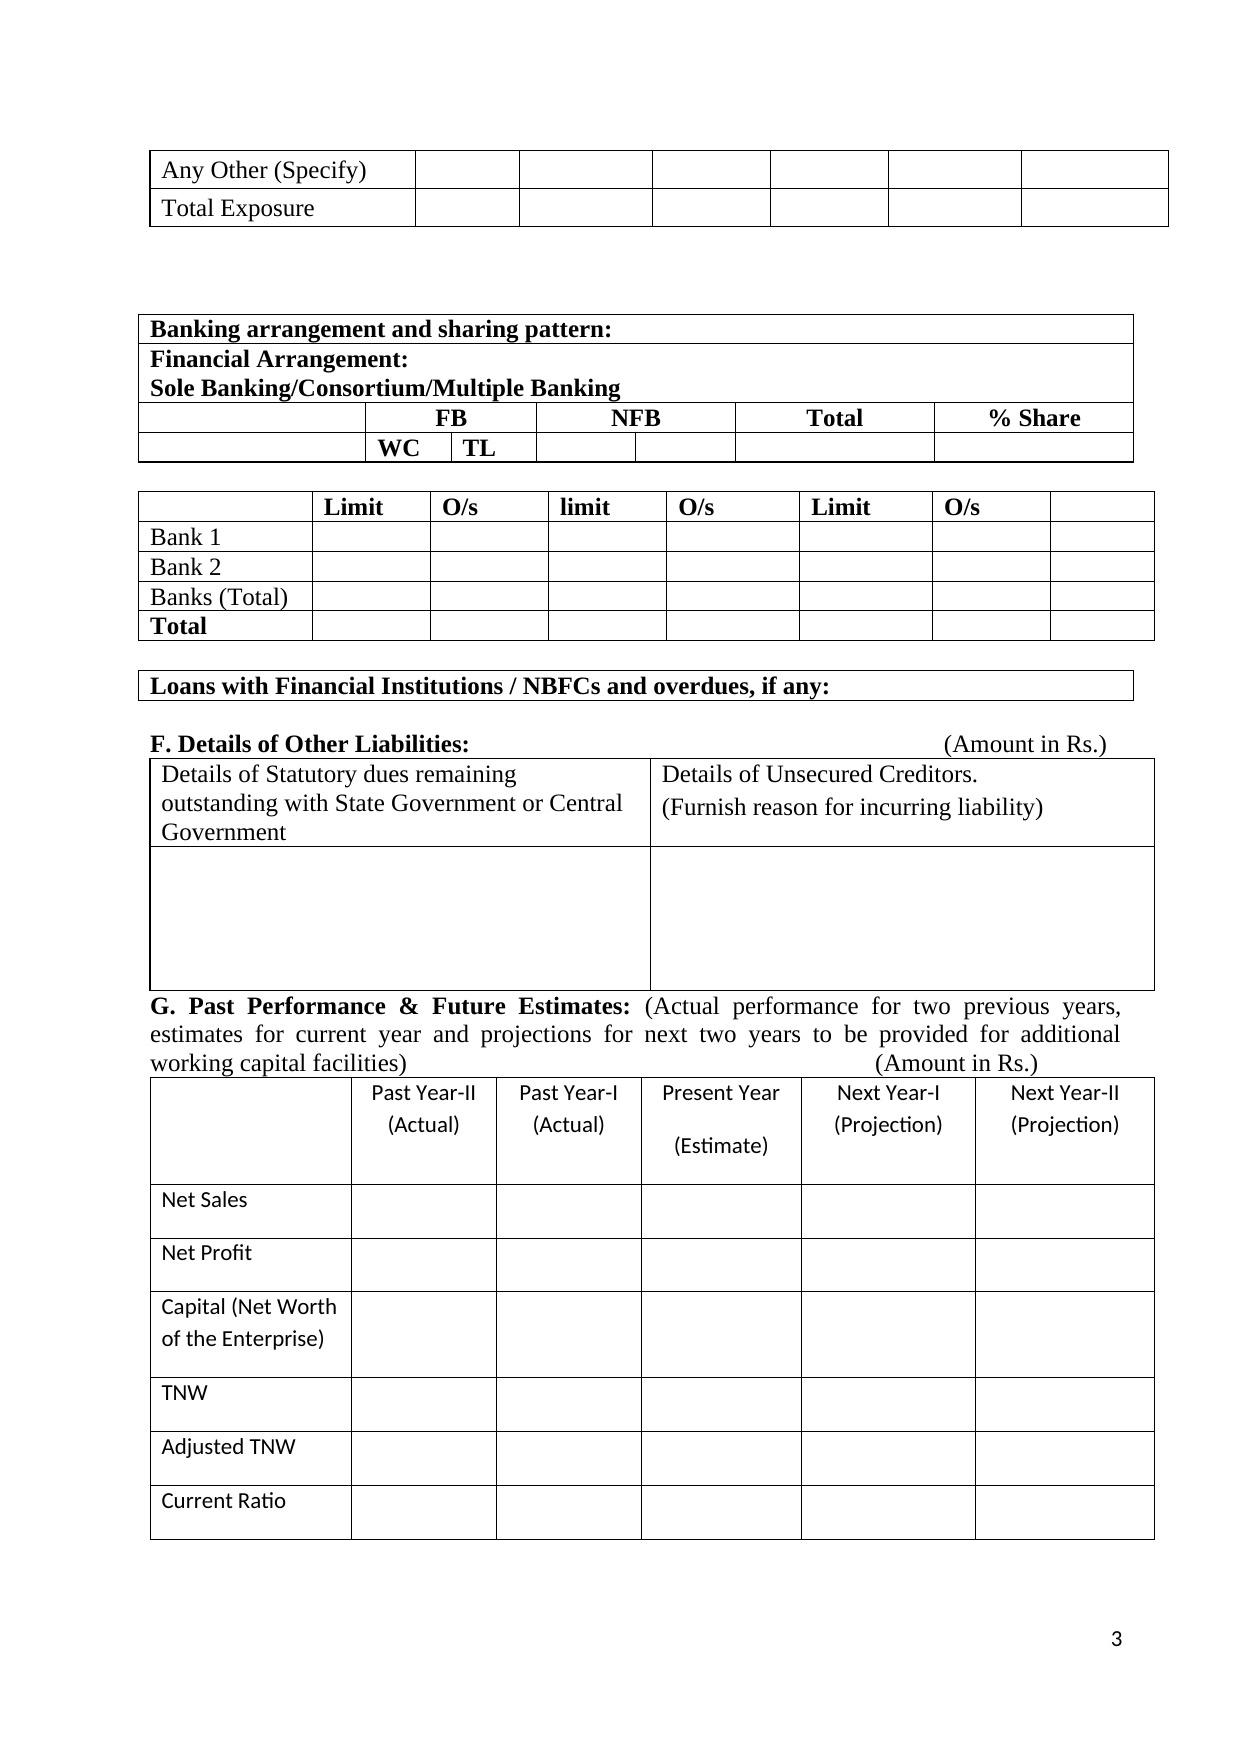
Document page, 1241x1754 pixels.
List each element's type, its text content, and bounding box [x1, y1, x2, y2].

table_cell [667, 522, 799, 551]
table_header Next Year-II (Projection) [976, 1078, 1154, 1184]
table_cell [497, 1292, 641, 1377]
table_cell [653, 151, 770, 188]
table_cell [636, 433, 735, 461]
table_cell [935, 433, 1133, 461]
table_cell [497, 1432, 641, 1485]
table_cell [416, 151, 519, 188]
table_cell Financial Arrangement: Sole Banking/Consortium/Multiple Banking [139, 344, 1133, 402]
table_cell [667, 552, 799, 581]
table_cell [549, 611, 666, 640]
table_cell [1051, 552, 1154, 581]
table_cell [313, 611, 430, 640]
table_header Next Year-I (Projection) [802, 1078, 975, 1184]
table_cell [976, 1432, 1154, 1485]
table_header O/s [431, 492, 548, 521]
table_cell [642, 1185, 801, 1237]
table_cell [497, 1378, 641, 1431]
table_cell FB [366, 403, 536, 432]
table_cell [431, 582, 548, 610]
table_header Past Year-II (Actual) [352, 1078, 496, 1184]
table_cell [642, 1486, 801, 1538]
table_cell [976, 1185, 1154, 1237]
table_header [1051, 492, 1154, 521]
table_cell [497, 1486, 641, 1538]
table_cell Current Ratio [151, 1486, 351, 1538]
table_cell [1051, 611, 1154, 640]
table_cell [352, 1378, 496, 1431]
table_cell TNW [151, 1378, 351, 1431]
table_cell [642, 1432, 801, 1485]
table_cell [802, 1239, 975, 1291]
table_cell [802, 1378, 975, 1431]
table_cell [933, 522, 1050, 551]
table_cell Adjusted TNW [151, 1432, 351, 1485]
table_cell WC [366, 433, 451, 461]
table_cell [151, 847, 650, 990]
table_cell Any Other (Specify) [151, 151, 415, 188]
table_cell [431, 552, 548, 581]
table_cell Total Exposure [151, 189, 415, 226]
table_cell [642, 1239, 801, 1291]
table_header Loans with Financial Institutions / NBFCs and overdues, if any: [139, 671, 1133, 700]
table_header Limit [800, 492, 932, 521]
table_cell TL [452, 433, 536, 461]
table_header Details of Statutory dues remaining outstanding with State Government or Central Government [151, 759, 650, 846]
text F. Details of Other Liabilities: (Amount in Rs.) [150, 729, 1122, 758]
table_cell [736, 433, 934, 461]
table_cell [139, 403, 365, 432]
table_cell [497, 1185, 641, 1237]
table_cell [802, 1292, 975, 1377]
table_cell Banks (Total) [139, 582, 312, 610]
table_header [139, 492, 312, 521]
table_cell [651, 847, 1154, 990]
table_cell [520, 151, 652, 188]
table_cell [802, 1432, 975, 1485]
table_cell [352, 1432, 496, 1485]
table_cell [431, 611, 548, 640]
table_cell [667, 611, 799, 640]
table_cell [653, 189, 770, 226]
table_cell [1051, 582, 1154, 610]
table_cell [642, 1378, 801, 1431]
table_cell Net Profit [151, 1239, 351, 1291]
table_cell [976, 1239, 1154, 1291]
table_cell [976, 1486, 1154, 1538]
table_cell [667, 582, 799, 610]
table_cell [771, 151, 888, 188]
table_header [151, 1078, 351, 1184]
table_cell [933, 611, 1050, 640]
table_header Past Year-I (Actual) [497, 1078, 641, 1184]
table_cell % Share [935, 403, 1133, 432]
table_cell [352, 1486, 496, 1538]
table_cell [352, 1239, 496, 1291]
table_header limit [549, 492, 666, 521]
table_cell [889, 189, 1021, 226]
table_cell [497, 1239, 641, 1291]
table_cell Net Sales [151, 1185, 351, 1237]
table_cell Total [736, 403, 934, 432]
table_cell [549, 582, 666, 610]
table_cell [800, 522, 932, 551]
table_cell [976, 1378, 1154, 1431]
table_cell [549, 522, 666, 551]
table_cell [537, 433, 635, 461]
table_cell [800, 552, 932, 581]
table_cell [802, 1185, 975, 1237]
table_cell [352, 1185, 496, 1237]
table_header O/s [933, 492, 1050, 521]
table_cell [313, 522, 430, 551]
table_cell [520, 189, 652, 226]
table_cell [802, 1486, 975, 1538]
table_header Present Year (Estimate) [642, 1078, 801, 1184]
table_cell [549, 552, 666, 581]
table_cell NFB [537, 403, 735, 432]
table_cell [933, 582, 1050, 610]
table_cell [139, 433, 365, 461]
table_cell [431, 522, 548, 551]
table_cell [642, 1292, 801, 1377]
table_cell [889, 151, 1021, 188]
table_header Details of Unsecured Creditors. (Furnish reason for incurring liability) [651, 759, 1154, 846]
table_cell Capital (Net Worth of the Enterprise) [151, 1292, 351, 1377]
table_header Banking arrangement and sharing pattern: [139, 315, 1133, 343]
table_cell Total [139, 611, 312, 640]
table_cell [352, 1292, 496, 1377]
table_cell [800, 611, 932, 640]
table_cell [976, 1292, 1154, 1377]
text G. Past Performance & Future Estimates: (Actual performance for two previous years, estimates for current year and projections for next two years to be provided for additional working capital facilities) (Amount in Rs.) [150, 991, 1122, 1077]
table_cell [771, 189, 888, 226]
table_cell Bank 1 [139, 522, 312, 551]
table_cell [1022, 151, 1168, 188]
table_cell [1022, 189, 1168, 226]
table_cell [416, 189, 519, 226]
table_cell [933, 552, 1050, 581]
table_cell [313, 582, 430, 610]
table_cell [313, 552, 430, 581]
table_header O/s [667, 492, 799, 521]
table_cell [800, 582, 932, 610]
table_cell [1051, 522, 1154, 551]
table_header Limit [313, 492, 430, 521]
table_cell Bank 2 [139, 552, 312, 581]
